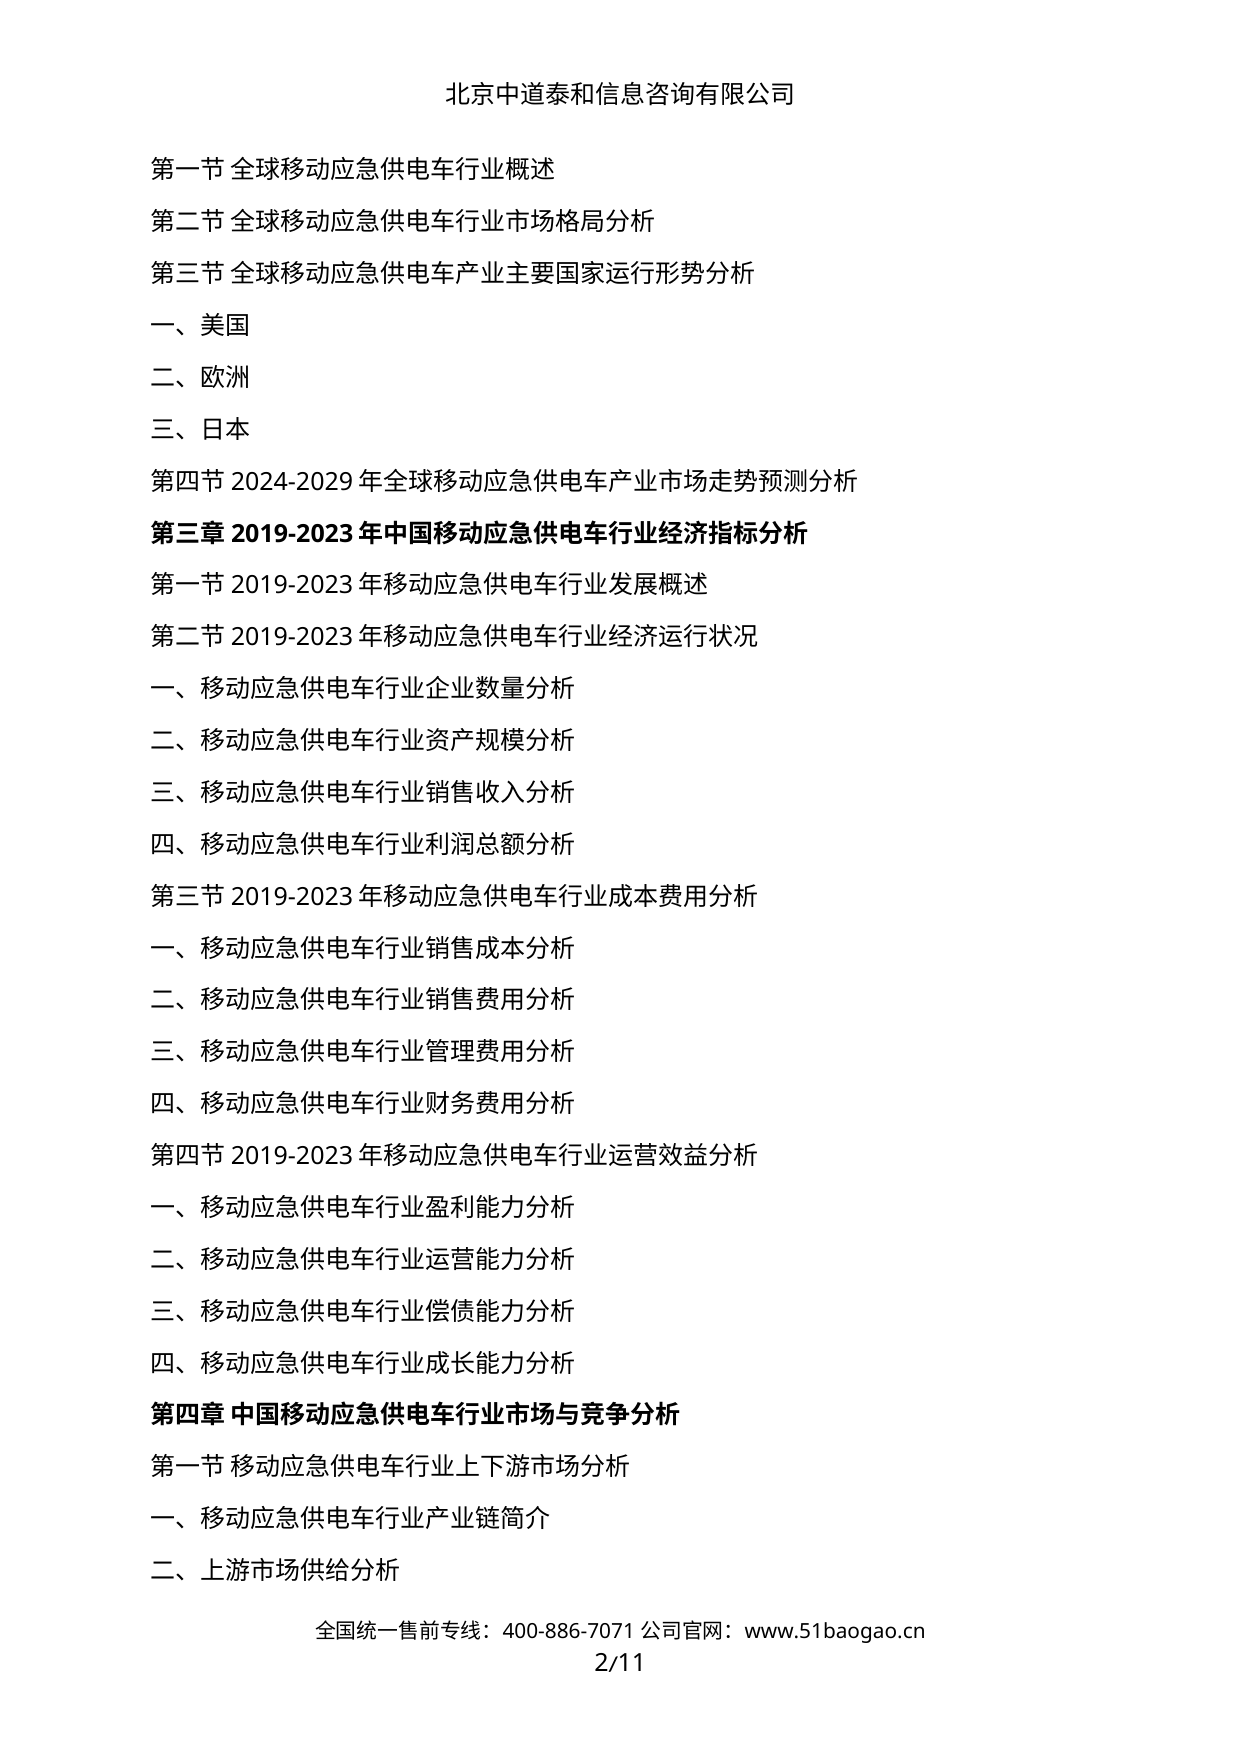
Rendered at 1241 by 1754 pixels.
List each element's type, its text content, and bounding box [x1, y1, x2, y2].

text 四、移动应急供电车行业成长能力分析 [150, 1343, 1090, 1379]
text 一、移动应急供电车行业盈利能力分析 [150, 1187, 1090, 1224]
text 第二节 2019-2023年移动应急供电车行业经济运行状况 [150, 617, 1090, 653]
text 二、上游市场供给分析 [150, 1551, 1090, 1587]
text 三、移动应急供电车行业偿债能力分析 [150, 1291, 1090, 1327]
text 第四节 2024-2029年全球移动应急供电车产业市场走势预测分析 [150, 461, 1090, 497]
text 四、移动应急供电车行业利润总额分析 [150, 824, 1090, 861]
text 三、移动应急供电车行业销售收入分析 [150, 772, 1090, 809]
text 三、日本 [150, 409, 1090, 446]
text 第三节 2019-2023年移动应急供电车行业成本费用分析 [150, 876, 1090, 912]
text 一、移动应急供电车行业企业数量分析 [150, 669, 1090, 705]
text 第二节 全球移动应急供电车行业市场格局分析 [150, 202, 1090, 238]
text 第一节 全球移动应急供电车行业概述 [150, 150, 1090, 186]
text 二、移动应急供电车行业资产规模分析 [150, 721, 1090, 757]
text 第四节 2019-2023年移动应急供电车行业运营效益分析 [150, 1136, 1090, 1172]
text 第一节 移动应急供电车行业上下游市场分析 [150, 1447, 1090, 1483]
text 三、移动应急供电车行业管理费用分析 [150, 1032, 1090, 1068]
text 第三章 2019-2023年中国移动应急供电车行业经济指标分析 [150, 513, 1090, 549]
text 第三节 全球移动应急供电车产业主要国家运行形势分析 [150, 254, 1090, 290]
text 二、移动应急供电车行业销售费用分析 [150, 980, 1090, 1016]
text 一、移动应急供电车行业销售成本分析 [150, 928, 1090, 964]
text 二、移动应急供电车行业运营能力分析 [150, 1239, 1090, 1276]
text 一、美国 [150, 306, 1090, 342]
text 四、移动应急供电车行业财务费用分析 [150, 1084, 1090, 1120]
text 第四章 中国移动应急供电车行业市场与竞争分析 [150, 1395, 1090, 1431]
text 一、移动应急供电车行业产业链简介 [150, 1499, 1090, 1535]
text 二、欧洲 [150, 357, 1090, 394]
text 第一节 2019-2023年移动应急供电车行业发展概述 [150, 565, 1090, 601]
